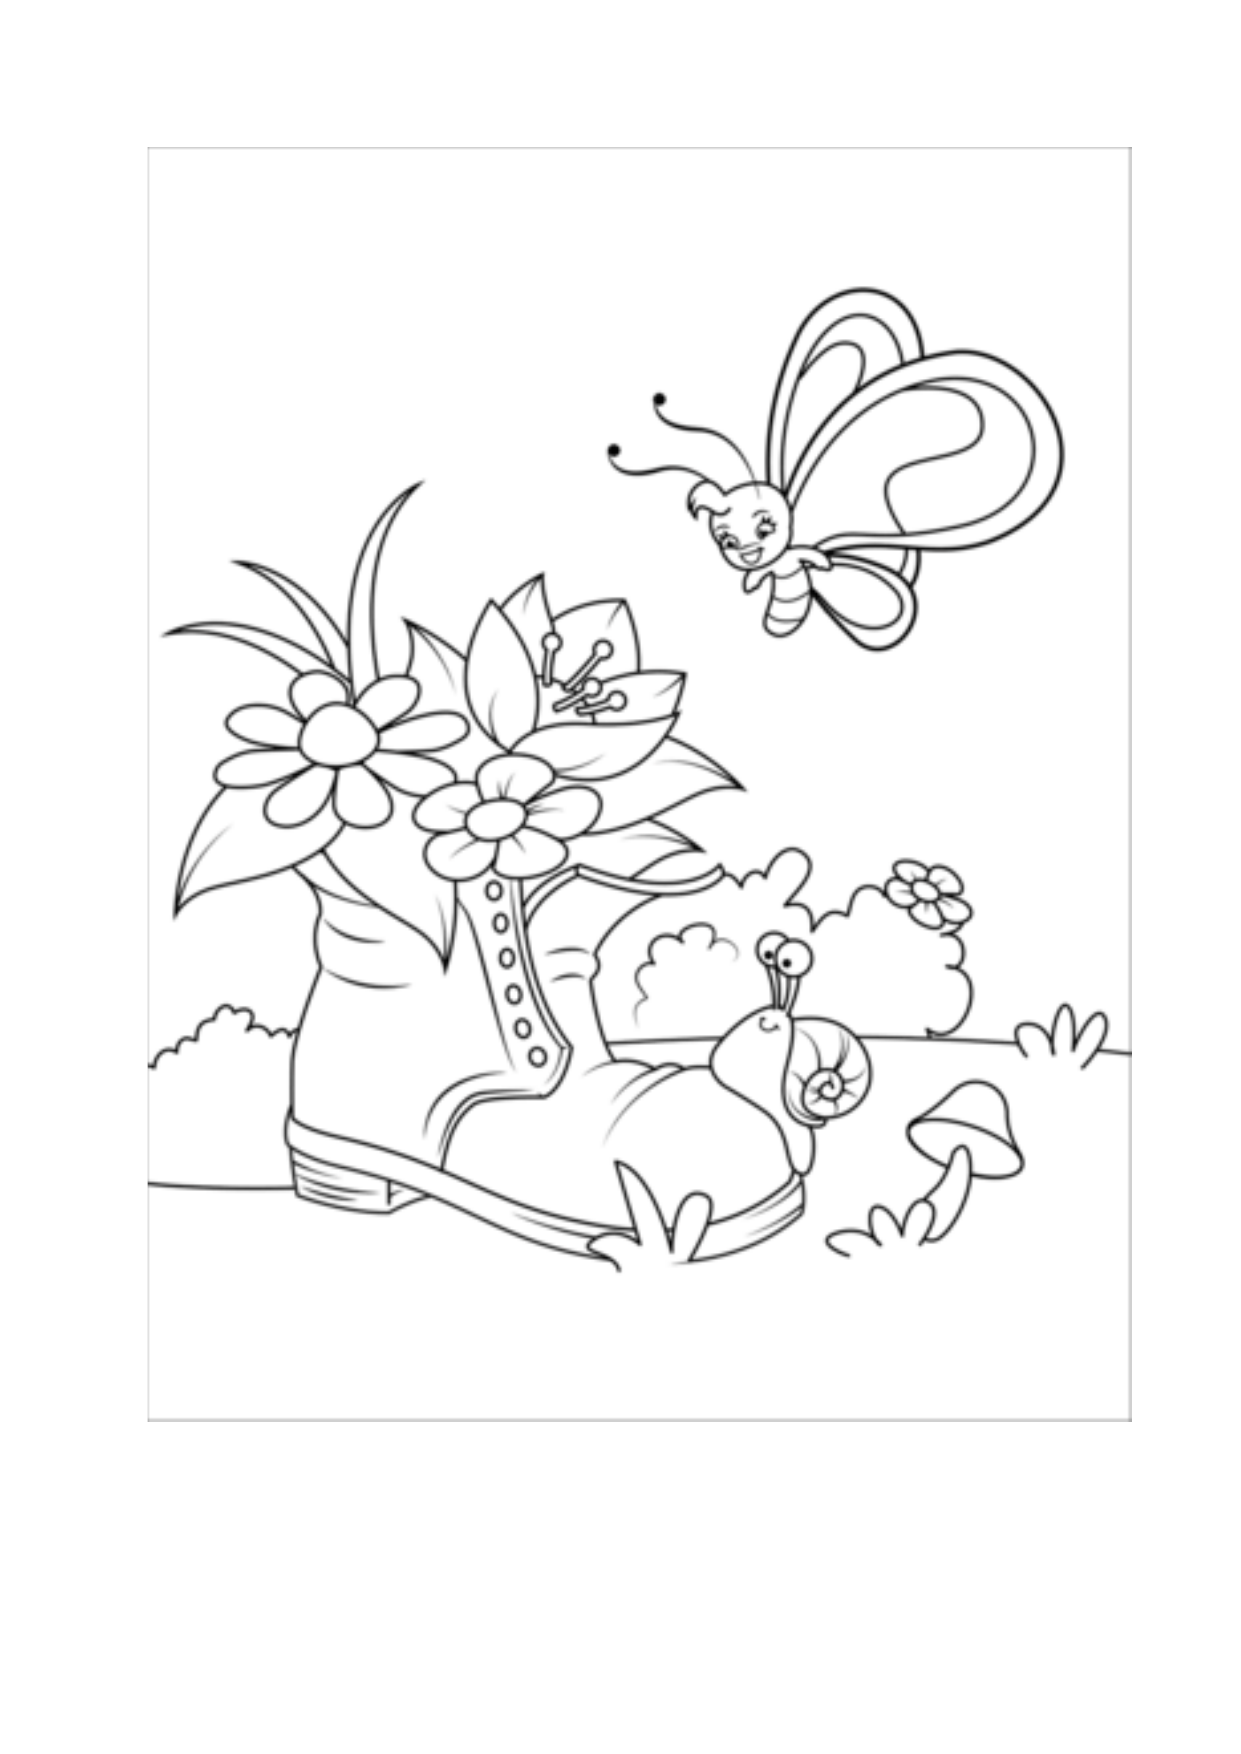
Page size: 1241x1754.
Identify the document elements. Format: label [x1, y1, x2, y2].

picture [147, 147, 1132, 1422]
